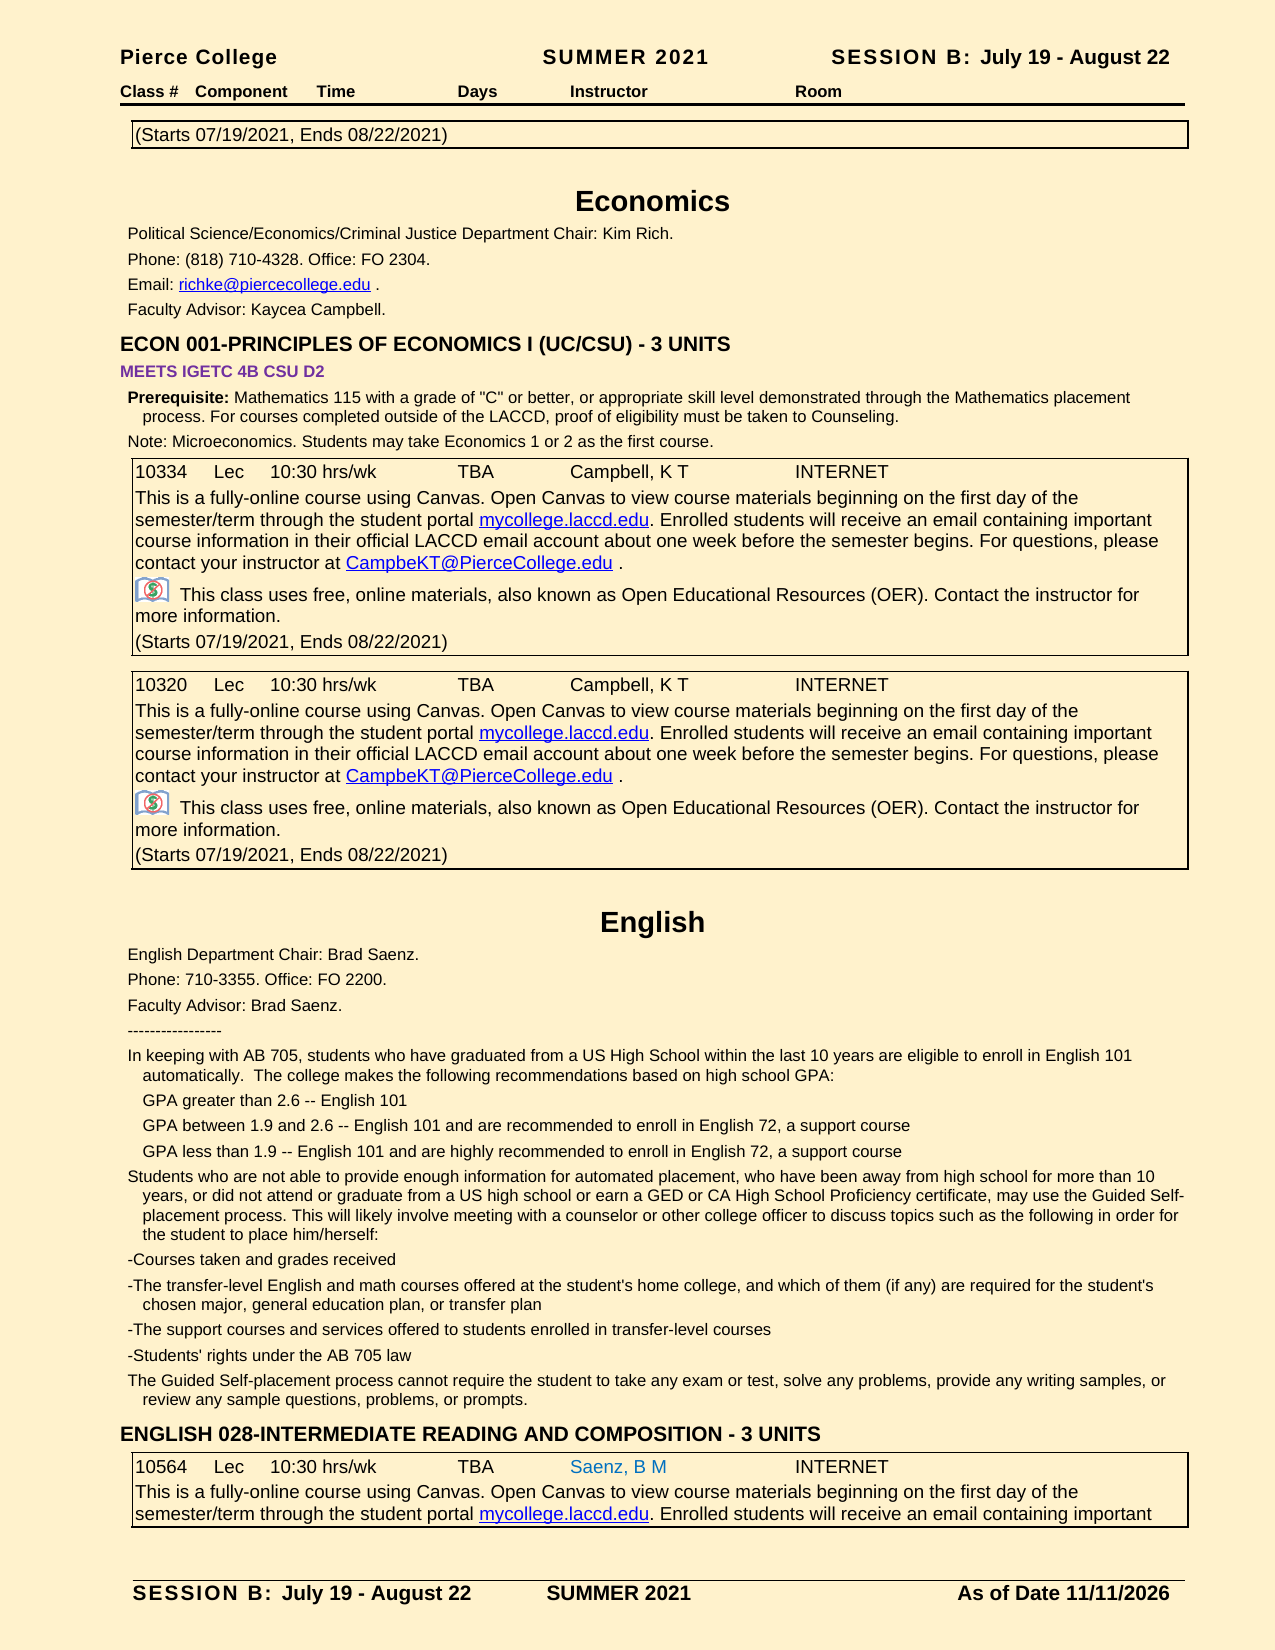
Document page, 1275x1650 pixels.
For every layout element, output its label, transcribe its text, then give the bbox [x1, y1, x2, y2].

text (Starts 07/19/2021, Ends 08/22/2021) [133, 627, 1187, 655]
text Phone: 710-3355. Office: FO 2200. [127, 970, 1185, 989]
text GPA less than 1.9 -- English 101 and are highly recommended to enroll in English 72, a support course [127, 1142, 1185, 1161]
text -Students' rights under the AB 705 law [127, 1345, 1185, 1364]
text Email: richke@piercecollege.edu . [127, 275, 1185, 294]
text -Courses taken and grades received [127, 1250, 1185, 1269]
text In keeping with AB 705, students who have graduated from a US High School within the last 10 years are eligible to enroll in English 101 automatically. The college makes the following recommendations based on high school GPA: [127, 1046, 1185, 1084]
text This is a fully-online course using Canvas. Open Canvas to view course materials beginning on the first day of the semester/term through the student portal mycollege.laccd.edu. Enrolled students will receive an email containing important course information in their official LACCD email account about one week before the semester begins. For questions, please contact your instructor at CampbeKT@PierceCollege.edu . [133, 696, 1187, 786]
text This class uses free, online materials, also known as Open Educational Resources (OER). Contact the instructor for more information. [133, 573, 1187, 627]
subtitle Economics [120, 184, 1185, 218]
text -The support courses and services offered to students enrolled in transfer-level courses [127, 1320, 1185, 1339]
text (Starts 07/19/2021, Ends 08/22/2021) [133, 841, 1187, 868]
text Phone: (818) 710-4328. Office: FO 2304. [127, 249, 1185, 268]
text ----------------- [127, 1021, 1185, 1040]
text Students who are not able to provide enough information for automated placement, who have been away from high school for more than 10 years, or did not attend or graduate from a US high school or earn a GED or CA High School Proficiency certificate, may use the Guided Self-placement process. This will likely involve meeting with a counselor or other college officer to discuss topics such as the following in order for the student to place him/herself: [127, 1167, 1185, 1244]
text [133, 1477, 1187, 1526]
text GPA between 1.9 and 2.6 -- English 101 and are recommended to enroll in English 72, a support course [127, 1116, 1185, 1135]
text 10320 Lec 10:30 hrs/wk TBA Campbell, K T INTERNET [133, 672, 1187, 696]
text Prerequisite: Mathematics 115 with a grade of "C" or better, or appropriate skill level demonstrated through the Mathematics placement process. For courses completed outside of the LACCD, proof of eligibility must be taken to Counseling. [127, 387, 1185, 426]
text This is a fully-online course using Canvas. Open Canvas to view course materials beginning on the first day of the semester/term through the student portal mycollege.laccd.edu. Enrolled students will receive an email containing important course information in their official LACCD email account about one week before the semester begins. For questions, please contact your instructor at CampbeKT@PierceCollege.edu . [133, 483, 1187, 573]
text Political Science/Economics/Criminal Justice Department Chair: Kim Rich. [127, 224, 1185, 243]
text -The transfer-level English and math courses offered at the student's home college, and which of them (if any) are required for the student's chosen major, general education plan, or transfer plan [127, 1275, 1185, 1314]
text Faculty Advisor: Kaycea Campbell. [127, 300, 1185, 319]
text 10564 Lec 10:30 hrs/wk TBA Saenz, B M INTERNET [133, 1453, 1187, 1477]
text The Guided Self-placement process cannot require the student to take any exam or test, solve any problems, provide any writing samples, or review any sample questions, problems, or prompts. [127, 1371, 1185, 1409]
picture [135, 790, 170, 815]
text (Starts 07/19/2021, Ends 08/22/2021) [133, 122, 1187, 147]
picture [135, 577, 170, 602]
text English Department Chair: Brad Saenz. [127, 944, 1185, 964]
text This class uses free, online materials, also known as Open Educational Resources (OER). Contact the instructor for more information. [133, 787, 1187, 840]
text Faculty Advisor: Brad Saenz. [127, 995, 1185, 1014]
subtitle English [120, 905, 1185, 938]
text 10334 Lec 10:30 hrs/wk TBA Campbell, K T INTERNET [133, 459, 1187, 483]
title ECON 001-Principles Of Economics I (UC/CSU) - 3 Units [120, 332, 1185, 356]
text GPA greater than 2.6 -- English 101 [127, 1091, 1185, 1110]
text Note: Microeconomics. Students may take Economics 1 or 2 as the first course. [127, 432, 1185, 451]
title ENGLISH 028-Intermediate Reading And Composition - 3 Units [120, 1422, 1185, 1446]
text Meets IGETC 4B CSU D2 [120, 362, 1185, 381]
